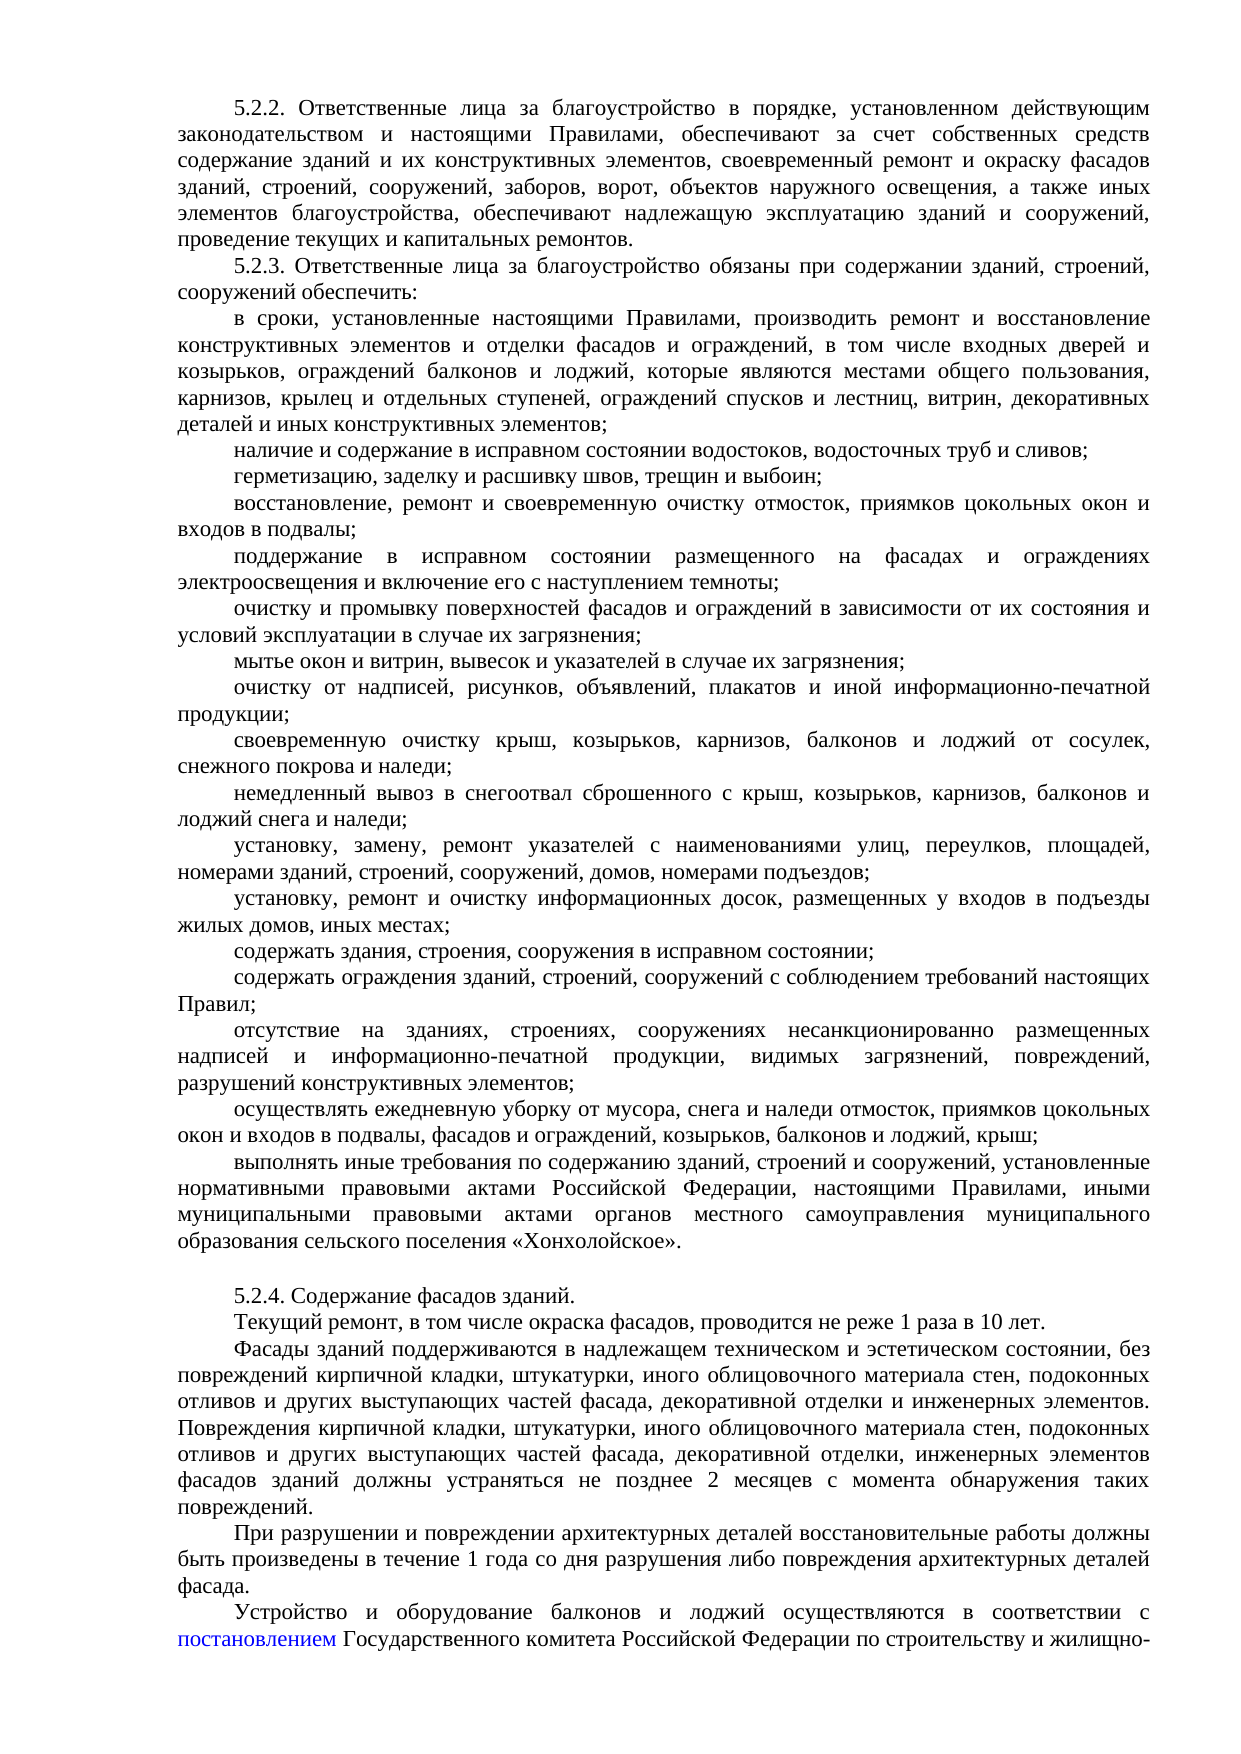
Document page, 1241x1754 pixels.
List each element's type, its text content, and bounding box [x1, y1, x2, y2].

text восстановление, ремонт и своевременную очистку отмосток, приямков цокольных окон и входов в подвалы; [177, 489, 1152, 542]
text 5.2.3. Ответственные лица за благоустройство обязаны при содержании зданий, строений, сооружений обеспечить: [177, 252, 1152, 304]
text немедленный вывоз в снегоотвал сброшенного с крыш, козырьков, карнизов, балконов и лоджий снега и наледи; [177, 779, 1152, 832]
text 5.2.2. Ответственные лица за благоустройство в порядке, установленном действующим законодательством и настоящими Правилами, обеспечивают за счет собственных средств содержание зданий и их конструктивных элементов, своевременный ремонт и окраску фасадов зданий, строений, сооружений, заборов, ворот, объектов наружного освещения, а также иных элементов благоустройства, обеспечивают надлежащую эксплуатацию зданий и сооружений, проведение текущих и капитальных ремонтов. [177, 94, 1152, 252]
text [177, 1598, 1152, 1651]
text своевременную очистку крыш, козырьков, карнизов, балконов и лоджий от сосулек, снежного покрова и наледи; [177, 726, 1152, 779]
text 5.2.4. Содержание фасадов зданий. [177, 1282, 1152, 1308]
text При разрушении и повреждении архитектурных деталей восстановительные работы должны быть произведены в течение 1 года со дня разрушения либо повреждения архитектурных деталей фасада. [177, 1519, 1152, 1598]
text установку, замену, ремонт указателей с наименованиями улиц, переулков, площадей, номерами зданий, строений, сооружений, домов, номерами подъездов; [177, 832, 1152, 884]
text в сроки, установленные настоящими Правилами, производить ремонт и восстановление конструктивных элементов и отделки фасадов и ограждений, в том числе входных дверей и козырьков, ограждений балконов и лоджий, которые являются местами общего пользования, карнизов, крылец и отдельных ступеней, ограждений спусков и лестниц, витрин, декоративных деталей и иных конструктивных элементов; [177, 304, 1152, 436]
text герметизацию, заделку и расшивку швов, трещин и выбоин; [177, 463, 1152, 489]
text наличие и содержание в исправном состоянии водостоков, водосточных труб и сливов; [177, 436, 1152, 463]
text содержать ограждения зданий, строений, сооружений с соблюдением требований настоящих Правил; [177, 963, 1152, 1016]
text установку, ремонт и очистку информационных досок, размещенных у входов в подъезды жилых домов, иных местах; [177, 884, 1152, 937]
text мытье окон и витрин, вывесок и указателей в случае их загрязнения; [177, 647, 1152, 673]
text Текущий ремонт, в том числе окраска фасадов, проводится не реже 1 раза в 10 лет. [177, 1308, 1152, 1335]
text осуществлять ежедневную уборку от мусора, снега и наледи отмосток, приямков цокольных окон и входов в подвалы, фасадов и ограждений, козырьков, балконов и лоджий, крыш; [177, 1095, 1152, 1148]
text очистку и промывку поверхностей фасадов и ограждений в зависимости от их состояния и условий эксплуатации в случае их загрязнения; [177, 594, 1152, 647]
text Фасады зданий поддерживаются в надлежащем техническом и эстетическом состоянии, без повреждений кирпичной кладки, штукатурки, иного облицовочного материала стен, подоконных отливов и других выступающих частей фасада, декоративной отделки и инженерных элементов. Повреждения кирпичной кладки, штукатурки, иного облицовочного материала стен, подоконных отливов и других выступающих частей фасада, декоративной отделки, инженерных элементов фасадов зданий должны устраняться не позднее 2 месяцев с момента обнаружения таких повреждений. [177, 1335, 1152, 1519]
text поддержание в исправном состоянии размещенного на фасадах и ограждениях электроосвещения и включение его с наступлением темноты; [177, 542, 1152, 594]
text содержать здания, строения, сооружения в исправном состоянии; [177, 937, 1152, 963]
text выполнять иные требования по содержанию зданий, строений и сооружений, установленные нормативными правовыми актами Российской Федерации, настоящими Правилами, иными муниципальными правовыми актами органов местного самоуправления муниципального образования сельского поселения «Хонхолойское». [177, 1148, 1152, 1253]
text отсутствие на зданиях, строениях, сооружениях несанкционированно размещенных надписей и информационно-печатной продукции, видимых загрязнений, повреждений, разрушений конструктивных элементов; [177, 1016, 1152, 1095]
text очистку от надписей, рисунков, объявлений, плакатов и иной информационно-печатной продукции; [177, 673, 1152, 726]
